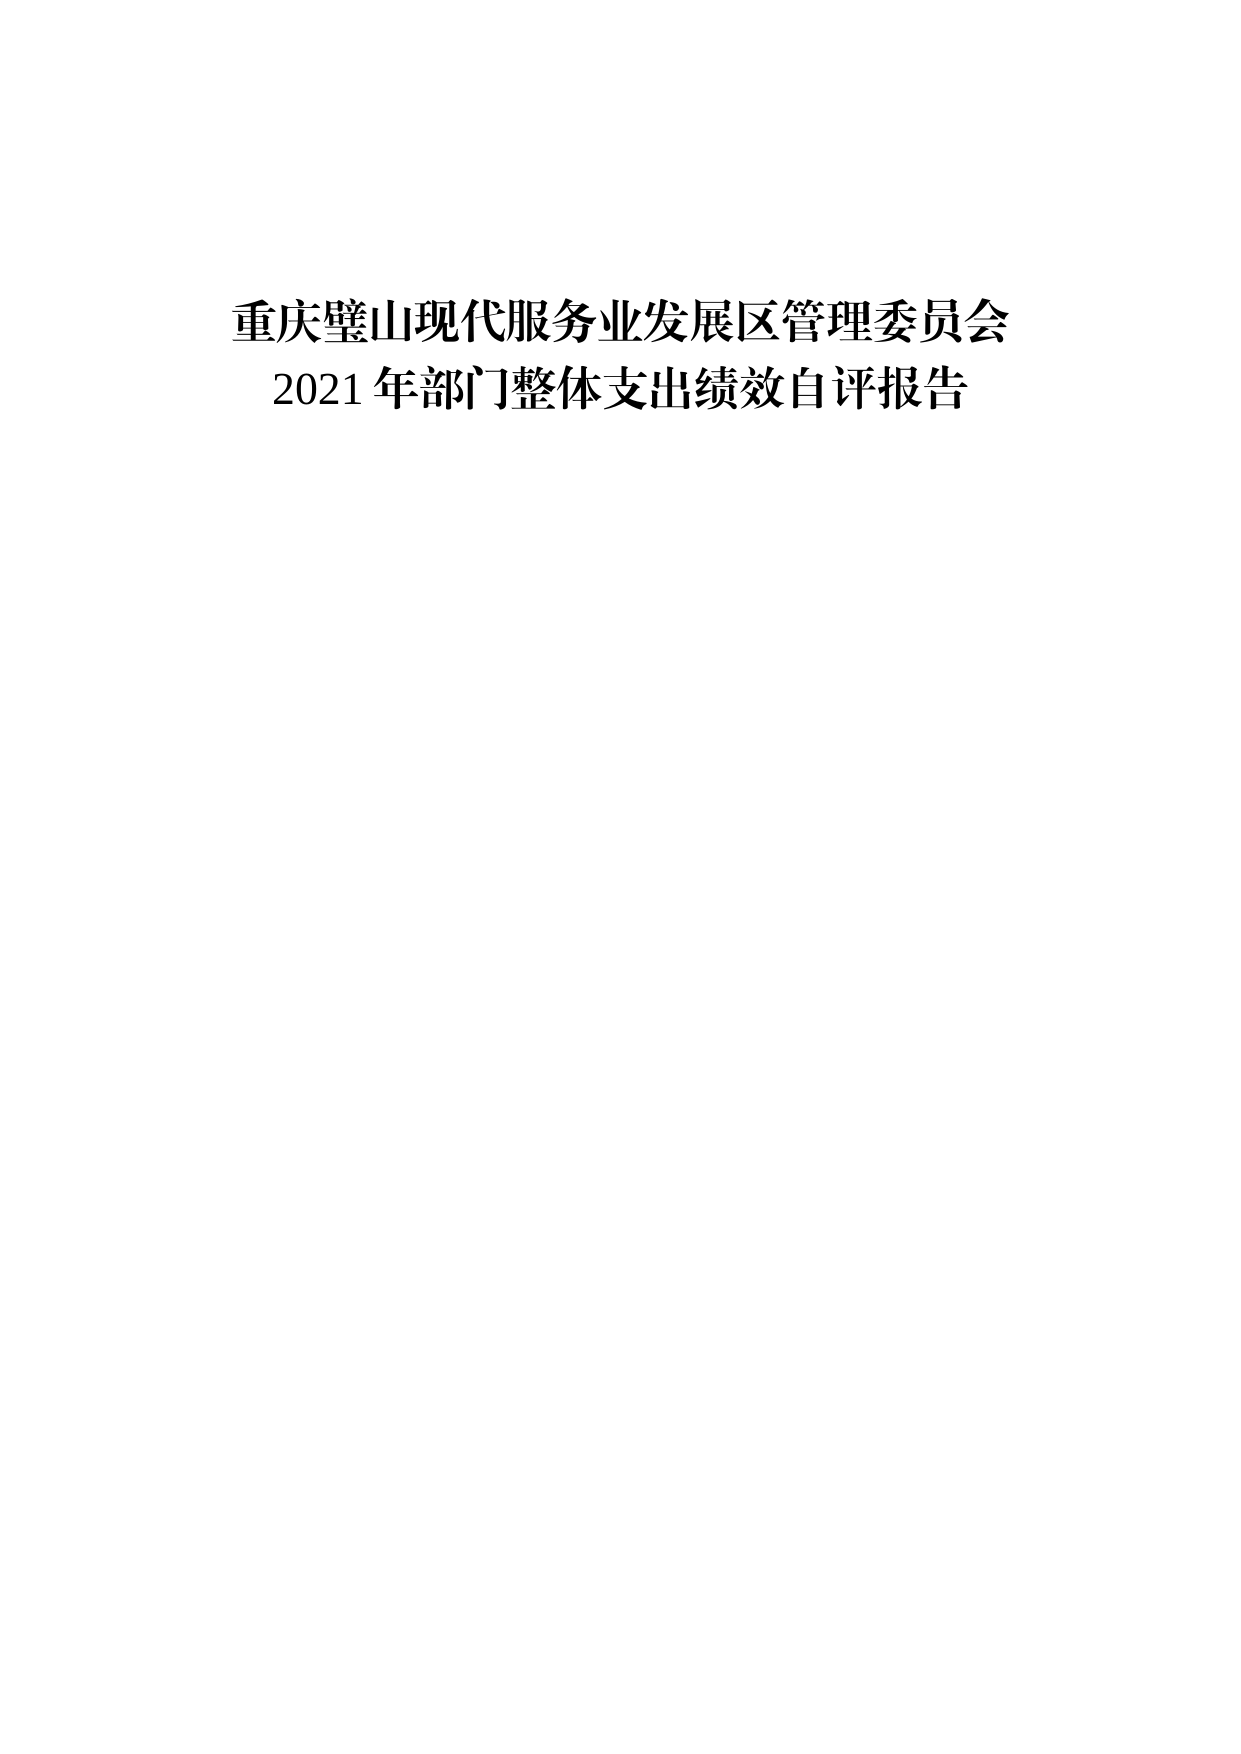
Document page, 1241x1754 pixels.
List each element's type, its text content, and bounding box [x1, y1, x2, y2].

text 重庆璧山现代服务业发展区管理委员会 [187, 292, 1053, 357]
text 2021年部门整体支出绩效自评报告 [187, 357, 1053, 422]
